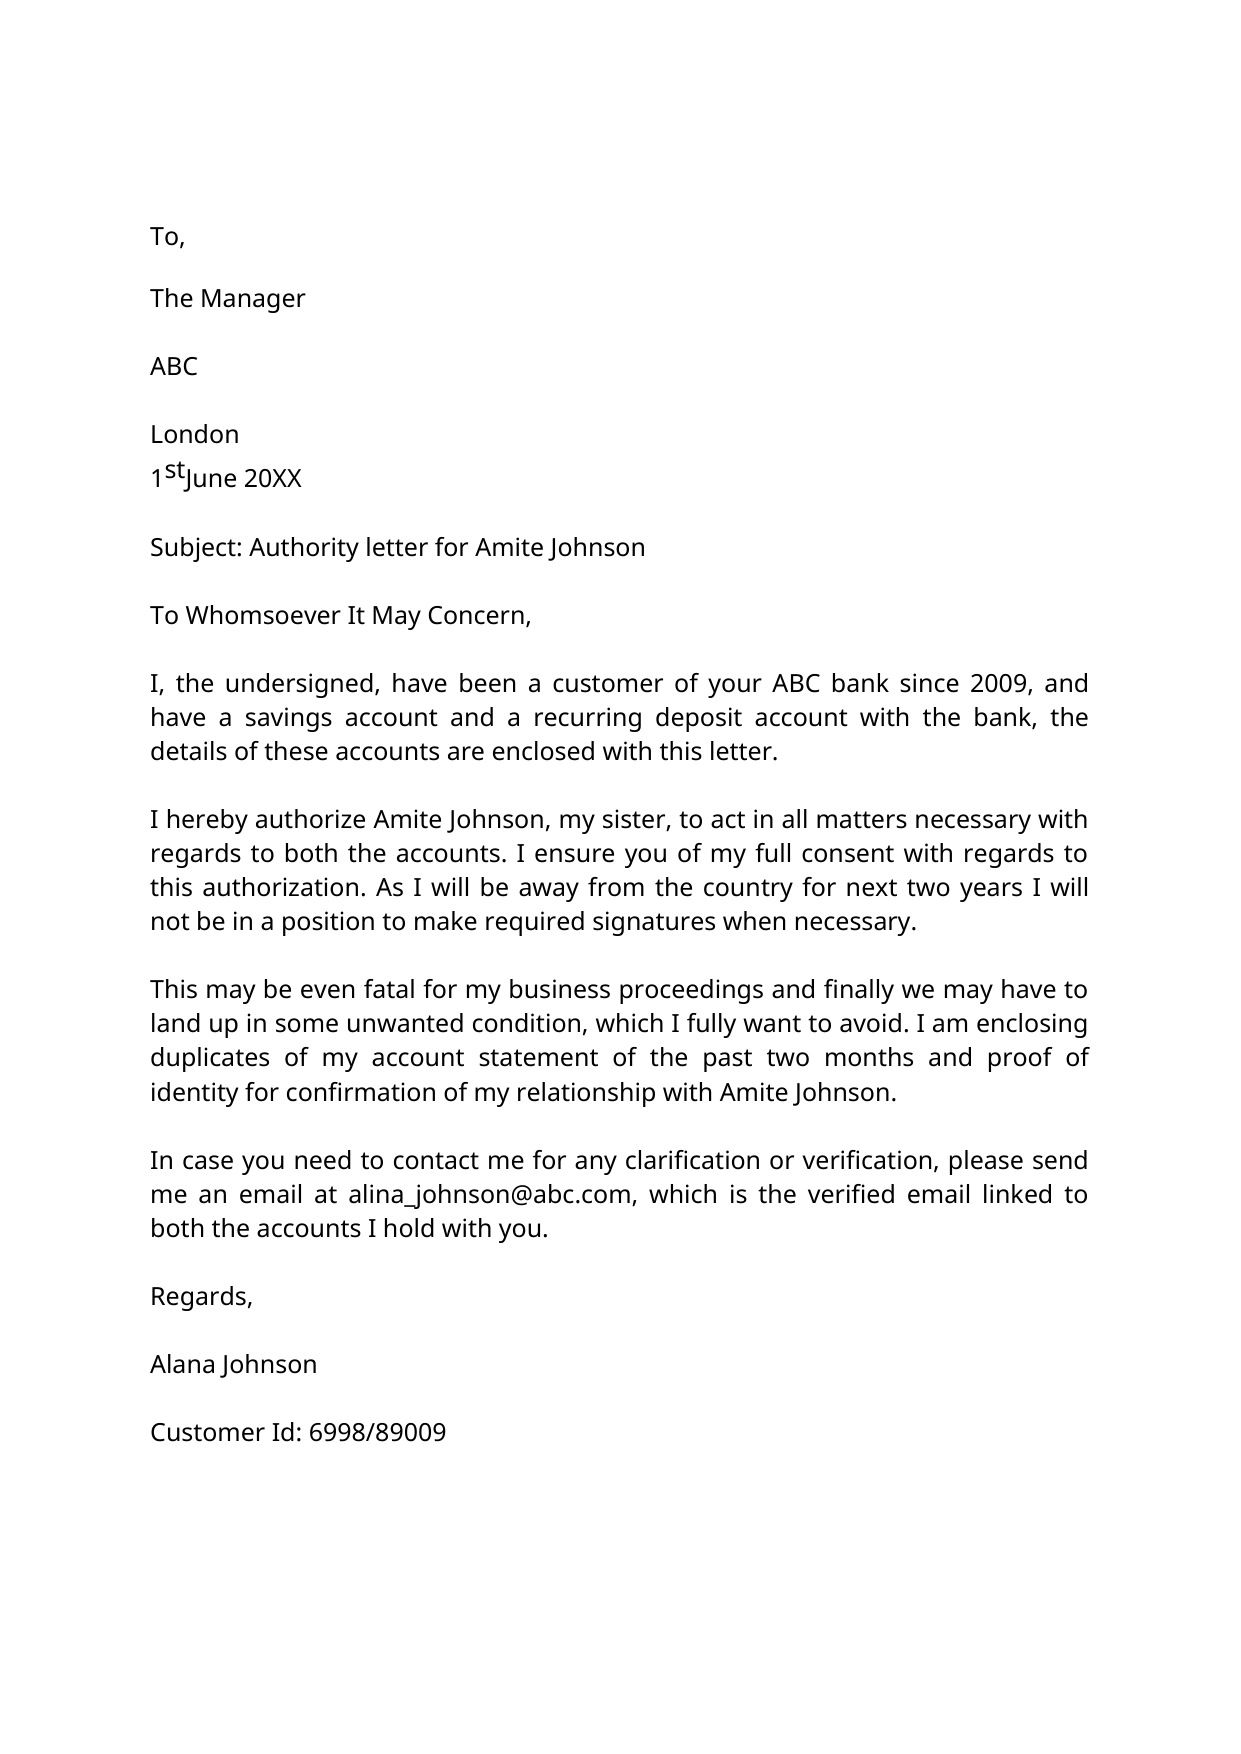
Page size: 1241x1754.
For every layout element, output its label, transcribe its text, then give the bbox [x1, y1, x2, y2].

text ABC London [150, 315, 1090, 451]
text This may be even fatal for my business proceedings and finally we may have to land up in some unwanted condition, which I fully want to avoid. I am enclosing duplicates of my account statement of the past two months and proof of identity for confirmation of my relationship with Amite Johnson. [150, 972, 1090, 1108]
text Regards, [150, 1278, 1090, 1313]
text Alana Johnson [150, 1347, 1090, 1381]
text I hereby authorize Amite Johnson, my sister, to act in all matters necessary with regards to both the accounts. I ensure you of my full consent with regards to this authorization. As I will be away from the country for next two years I will not be in a position to make required signatures when necessary. [150, 802, 1090, 938]
text 1stJune 20XX [150, 451, 1090, 495]
text To Whomsoever It May Concern, [150, 597, 1090, 631]
text Subject: Authority letter for Amite Johnson [150, 529, 1090, 563]
text I, the undersigned, have been a customer of your ABC bank since 2009, and have a savings account and a recurring deposit account with the bank, the details of these accounts are enclosed with this letter. [150, 665, 1090, 768]
text The Manager [150, 281, 1090, 315]
text In case you need to contact me for any clarification or verification, please send me an email at alina_johnson@abc.com, which is the verified email linked to both the accounts I hold with you. [150, 1142, 1090, 1244]
text To, [150, 218, 1090, 281]
text Customer Id: 6998/89009 [150, 1415, 1090, 1449]
